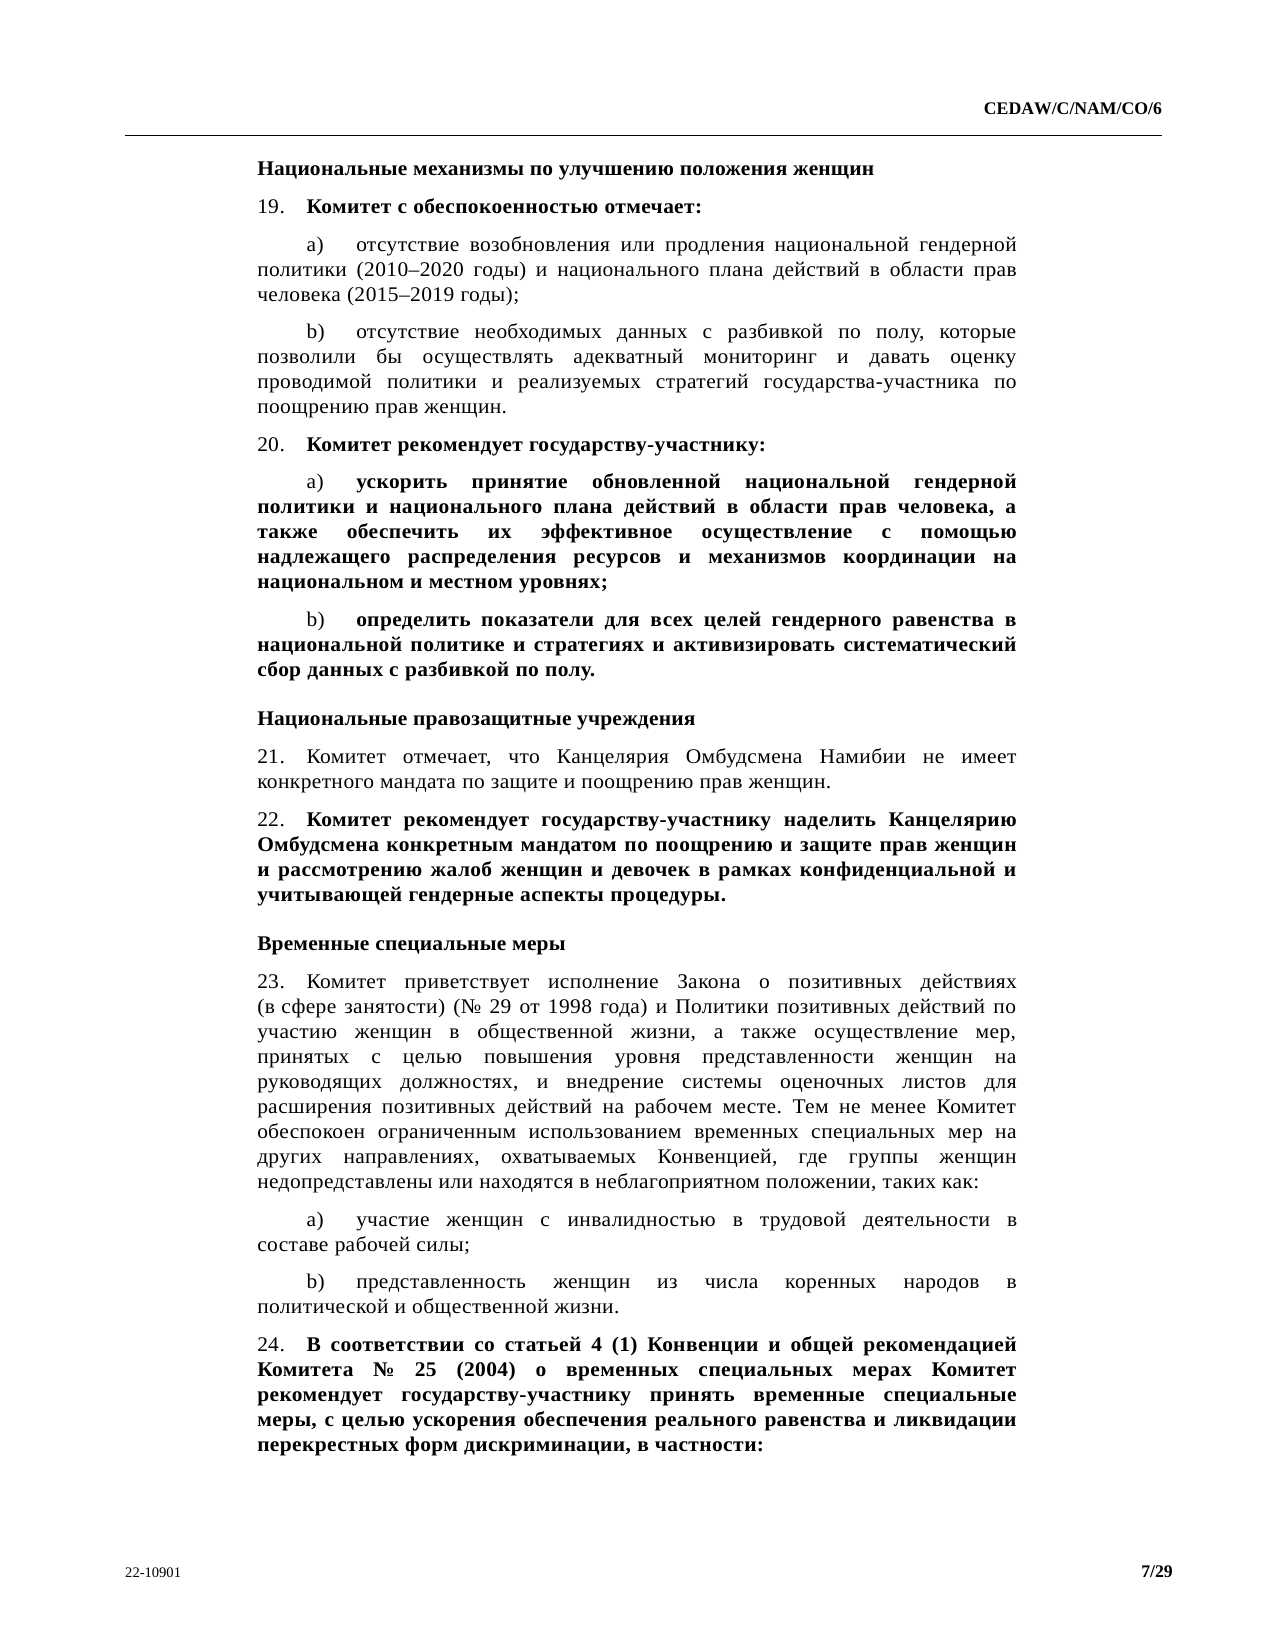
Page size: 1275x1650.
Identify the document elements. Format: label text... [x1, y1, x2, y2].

text 21. Комитет отмечает, что Канцелярия Омбудсмена Намибии не имеет конкретного мандата по защите и поощрению прав женщин. [257, 743, 1018, 793]
text 19. Комитет с обеспокоенностью отмечает: [257, 193, 1018, 218]
text b) отсутствие необходимых данных с разбивкой по полу, которые позволили бы осуществлять адекватный мониторинг и давать оценку проводимой политики и реализуемых стратегий государства-участника по поощрению прав женщин. [257, 318, 1018, 418]
text Временные специальные меры [125, 931, 1019, 956]
text a) отсутствие возобновления или продления национальной гендерной политики (2010–2020 годы) и национального плана действий в области прав человека (2015–2019 годы); [257, 231, 1018, 306]
text Национальные правозащитные учреждения [125, 706, 1019, 731]
text 23. Комитет приветствует исполнение Закона о позитивных действиях (в сфере занятости) (№ 29 от 1998 года) и Политики позитивных действий по участию женщин в общественной жизни, а также осуществление мер, принятых с целью повышения уровня представленности женщин на руководящих должностях, и внедрение системы оценочных листов для расширения позитивных действий на рабочем месте. Тем не менее Комитет обеспокоен ограниченным использованием временных специальных мер на других направлениях, охватываемых Конвенцией, где группы женщин недопредставлены или находятся в неблагоприятном положении, таких как: [257, 968, 1018, 1193]
text 24. В соответствии со статьей 4 (1) Конвенции и общей рекомендацией Комитета № 25 (2004) о временных специальных мерах Комитет рекомендует государству-участнику принять временные специальные меры, с целью ускорения обеспечения реального равенства и ликвидации перекрестных форм дискриминации, в частности: [257, 1331, 1018, 1456]
text Национальные механизмы по улучшению положения женщин [125, 156, 1019, 181]
text a) ускорить принятие обновленной национальной гендерной политики и национального плана действий в области прав человека, а также обеспечить их эффективное осуществление с помощью надлежащего распределения ресурсов и механизмов координации на национальном и местном уровнях; [257, 468, 1018, 593]
text b) представленность женщин из числа коренных народов в политической и общественной жизни. [257, 1268, 1018, 1318]
text 20. Комитет рекомендует государству-участнику: [257, 431, 1018, 456]
text 22. Комитет рекомендует государству-участнику наделить Канцелярию Омбудсмена конкретным мандатом по поощрению и защите прав женщин и рассмотрению жалоб женщин и девочек в рамках конфиденциальной и учитывающей гендерные аспекты процедуры. [257, 806, 1018, 906]
text b) определить показатели для всех целей гендерного равенства в национальной политике и стратегиях и активизировать систематический сбор данных с разбивкой по полу. [257, 606, 1018, 681]
text a) участие женщин с инвалидностью в трудовой деятельности в составе рабочей силы; [257, 1206, 1018, 1256]
